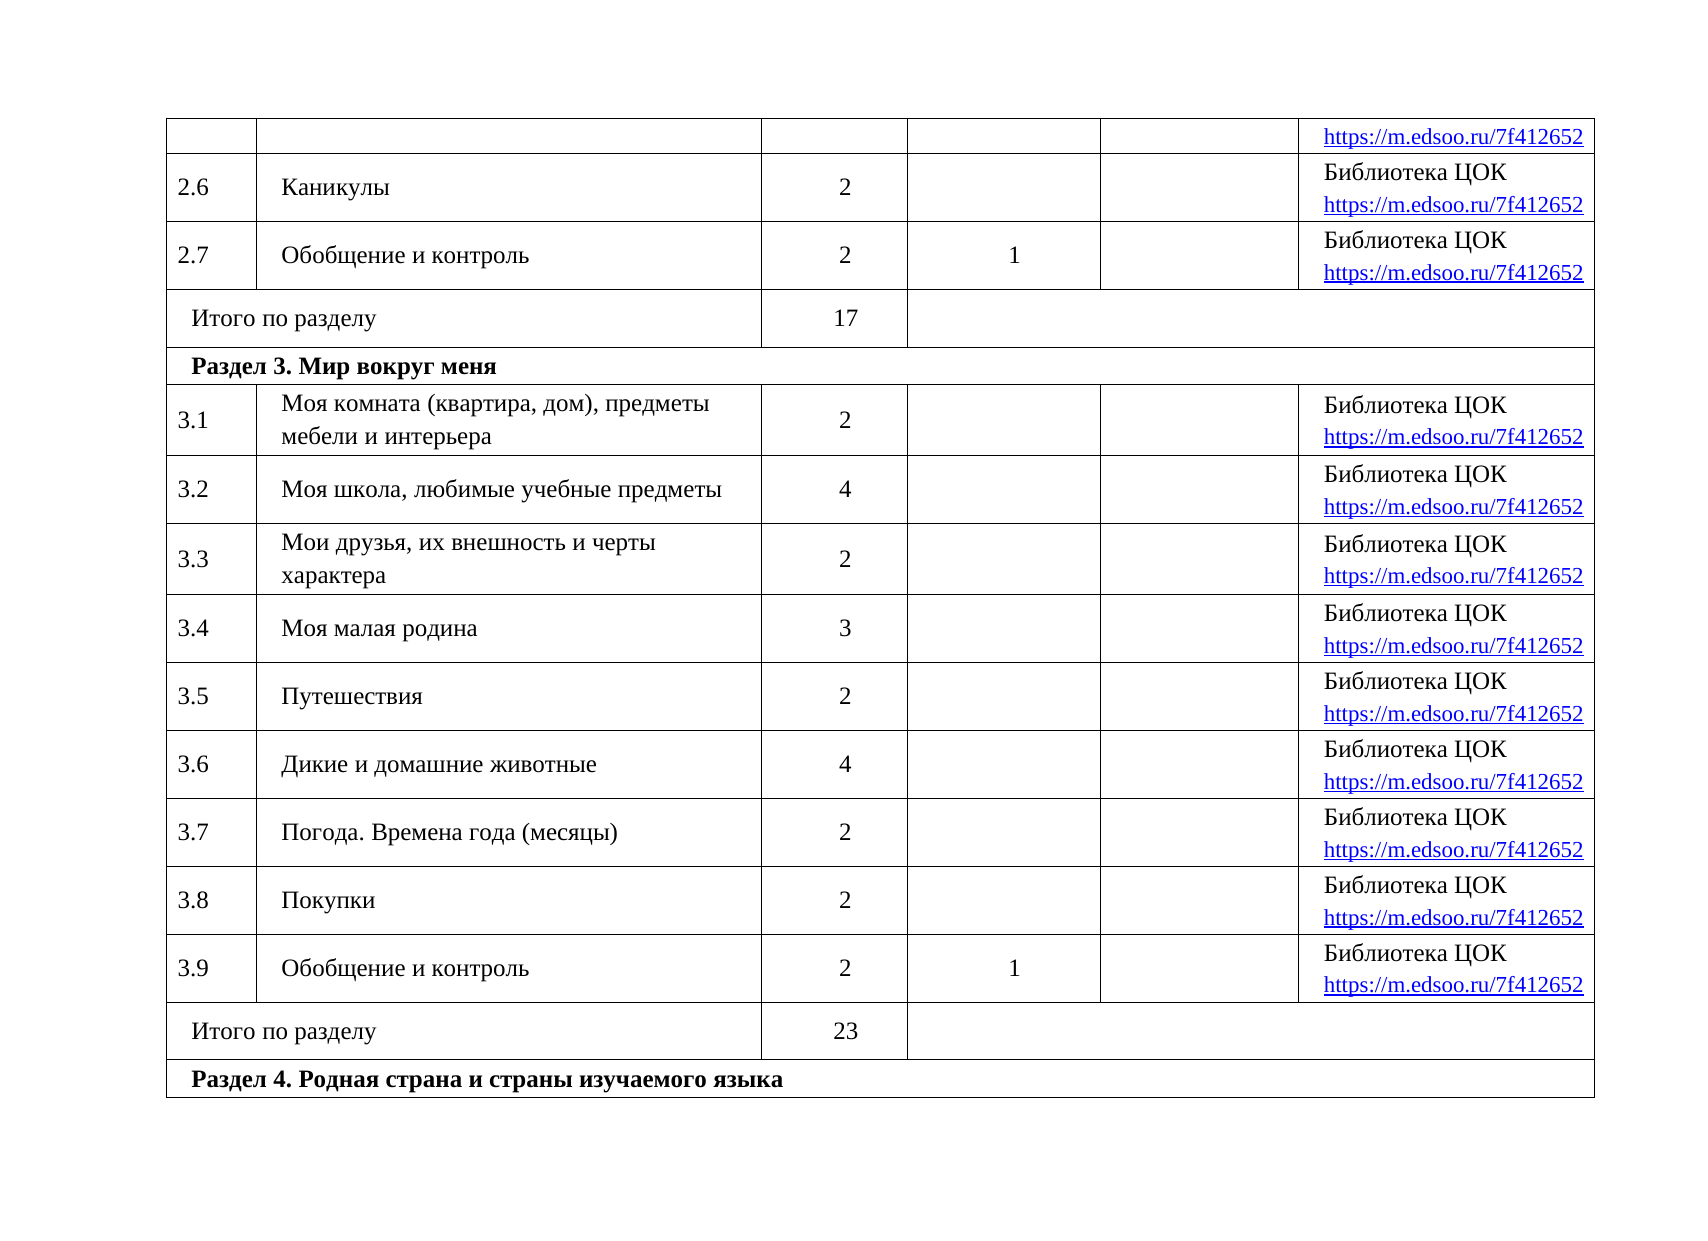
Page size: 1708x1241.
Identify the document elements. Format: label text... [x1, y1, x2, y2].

table_cell Мои друзья, их внешность и черты характера [257, 524, 761, 594]
table_cell 2.7 [167, 222, 256, 289]
table_cell [908, 731, 1100, 797]
table_cell 1 [908, 222, 1100, 289]
table_cell Обобщение и контроль [257, 935, 761, 1002]
table_cell 3.1 [167, 385, 256, 455]
table_cell 3.9 [167, 935, 256, 1002]
table_cell [1101, 935, 1298, 1002]
table_cell 2 [762, 799, 907, 866]
table_cell 4 [762, 456, 907, 523]
table_cell [1101, 222, 1298, 289]
table_cell [908, 290, 1594, 346]
table_cell [908, 385, 1100, 455]
table_cell 3.3 [167, 524, 256, 594]
table_cell 2 [762, 935, 907, 1002]
table_cell Итого по разделу [167, 1003, 761, 1059]
table_cell Библиотека ЦОК https://m.edsoo.ru/7f412652 [1299, 524, 1594, 594]
table_cell Моя комната (квартира, дом), предметы мебели и интерьера [257, 385, 761, 455]
table_cell [1101, 385, 1298, 455]
table_cell [1101, 867, 1298, 934]
table_cell 3.8 [167, 867, 256, 934]
table_cell Погода. Времена года (месяцы) [257, 799, 761, 866]
table_cell [1101, 154, 1298, 221]
table_header [1101, 119, 1298, 152]
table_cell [1299, 935, 1594, 1002]
table_cell Покупки [257, 867, 761, 934]
table_header [257, 119, 761, 152]
table_cell 3.2 [167, 456, 256, 523]
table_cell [1299, 867, 1594, 934]
table_cell 3.5 [167, 663, 256, 729]
table_cell [908, 154, 1100, 221]
table_cell 2 [762, 222, 907, 289]
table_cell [1299, 154, 1594, 221]
table_cell Библиотека ЦОК https://m.edsoo.ru/7f412652 [1299, 799, 1594, 866]
table_cell Библиотека ЦОК https://m.edsoo.ru/7f412652 [1299, 731, 1594, 797]
table_cell [1101, 456, 1298, 523]
table_cell Дикие и домашние животные [257, 731, 761, 797]
table_cell [908, 1003, 1594, 1059]
table_cell 1 [908, 935, 1100, 1002]
table_cell 23 [762, 1003, 907, 1059]
table_cell Итого по разделу [167, 290, 761, 346]
table_cell Библиотека ЦОК https://m.edsoo.ru/7f412652 [1299, 663, 1594, 729]
table_cell [1101, 731, 1298, 797]
table_cell Раздел 3. Мир вокруг меня [167, 348, 1594, 384]
table_header [167, 119, 256, 152]
table_cell [908, 456, 1100, 523]
table_cell 3.6 [167, 731, 256, 797]
table_cell [908, 595, 1100, 662]
table_header [762, 119, 907, 152]
table_cell [1101, 595, 1298, 662]
table_cell [908, 663, 1100, 729]
table_cell [1101, 524, 1298, 594]
table_header [908, 119, 1100, 152]
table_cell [1299, 222, 1594, 289]
table_cell 2 [762, 867, 907, 934]
table_cell [908, 524, 1100, 594]
table_cell 2 [762, 385, 907, 455]
table_cell [1101, 799, 1298, 866]
table_cell Обобщение и контроль [257, 222, 761, 289]
table_cell 2.6 [167, 154, 256, 221]
table_cell 3 [762, 595, 907, 662]
table_cell Моя малая родина [257, 595, 761, 662]
table_cell Библиотека ЦОК https://m.edsoo.ru/7f412652 [1299, 385, 1594, 455]
table_cell 4 [762, 731, 907, 797]
table_cell 2 [762, 663, 907, 729]
table_cell Путешествия [257, 663, 761, 729]
table_cell [908, 799, 1100, 866]
table_cell Библиотека ЦОК https://m.edsoo.ru/7f412652 [1299, 456, 1594, 523]
table_cell 3.4 [167, 595, 256, 662]
table_header https://m.edsoo.ru/7f412652 [1299, 119, 1594, 152]
table_cell Библиотека ЦОК https://m.edsoo.ru/7f412652 [1299, 595, 1594, 662]
table_cell 2 [762, 524, 907, 594]
table_cell Каникулы [257, 154, 761, 221]
table_cell [1101, 663, 1298, 729]
table_cell 3.7 [167, 799, 256, 866]
table_cell Раздел 4. Родная страна и страны изучаемого языка [167, 1060, 1594, 1097]
table_cell Моя школа, любимые учебные предметы [257, 456, 761, 523]
table_cell 17 [762, 290, 907, 346]
table_cell [908, 867, 1100, 934]
table_cell 2 [762, 154, 907, 221]
